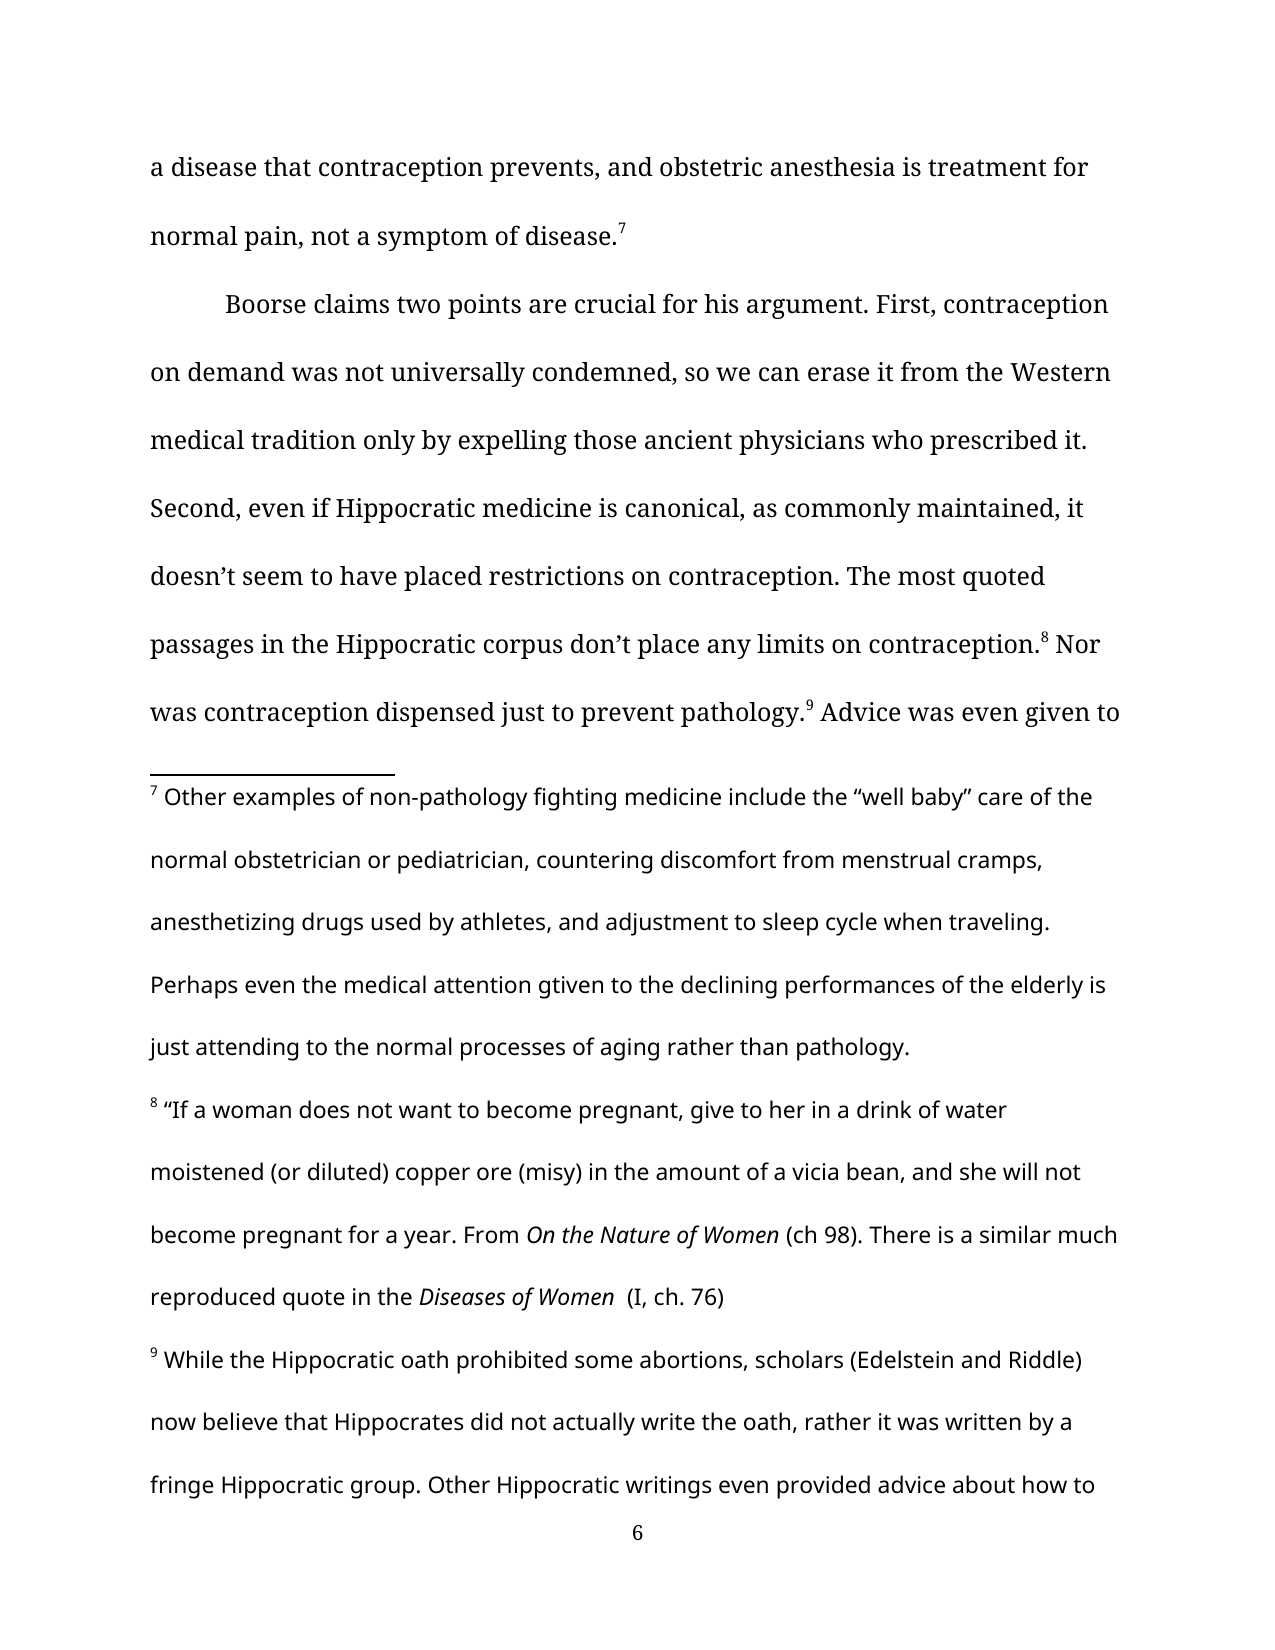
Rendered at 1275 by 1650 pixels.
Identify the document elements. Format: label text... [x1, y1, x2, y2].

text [150, 150, 1125, 252]
text Boorse claims two points are crucial for his argument. First, contraception on demand was not universally condemned, so we can erase it from the Western medical tradition only by expelling those ancient physicians who prescribed it. Second, even if Hippocratic medicine is canonical, as commonly maintained, it doesn’t seem to have placed restrictions on contraception. The most quoted passages in the Hippocratic corpus don’t place any limits on contraception. Nor was contraception dispensed just to prevent pathology. Advice was even given to the hetairai, a group of high class courtesans, so they could practice their trade without interruption. [150, 286, 1125, 729]
